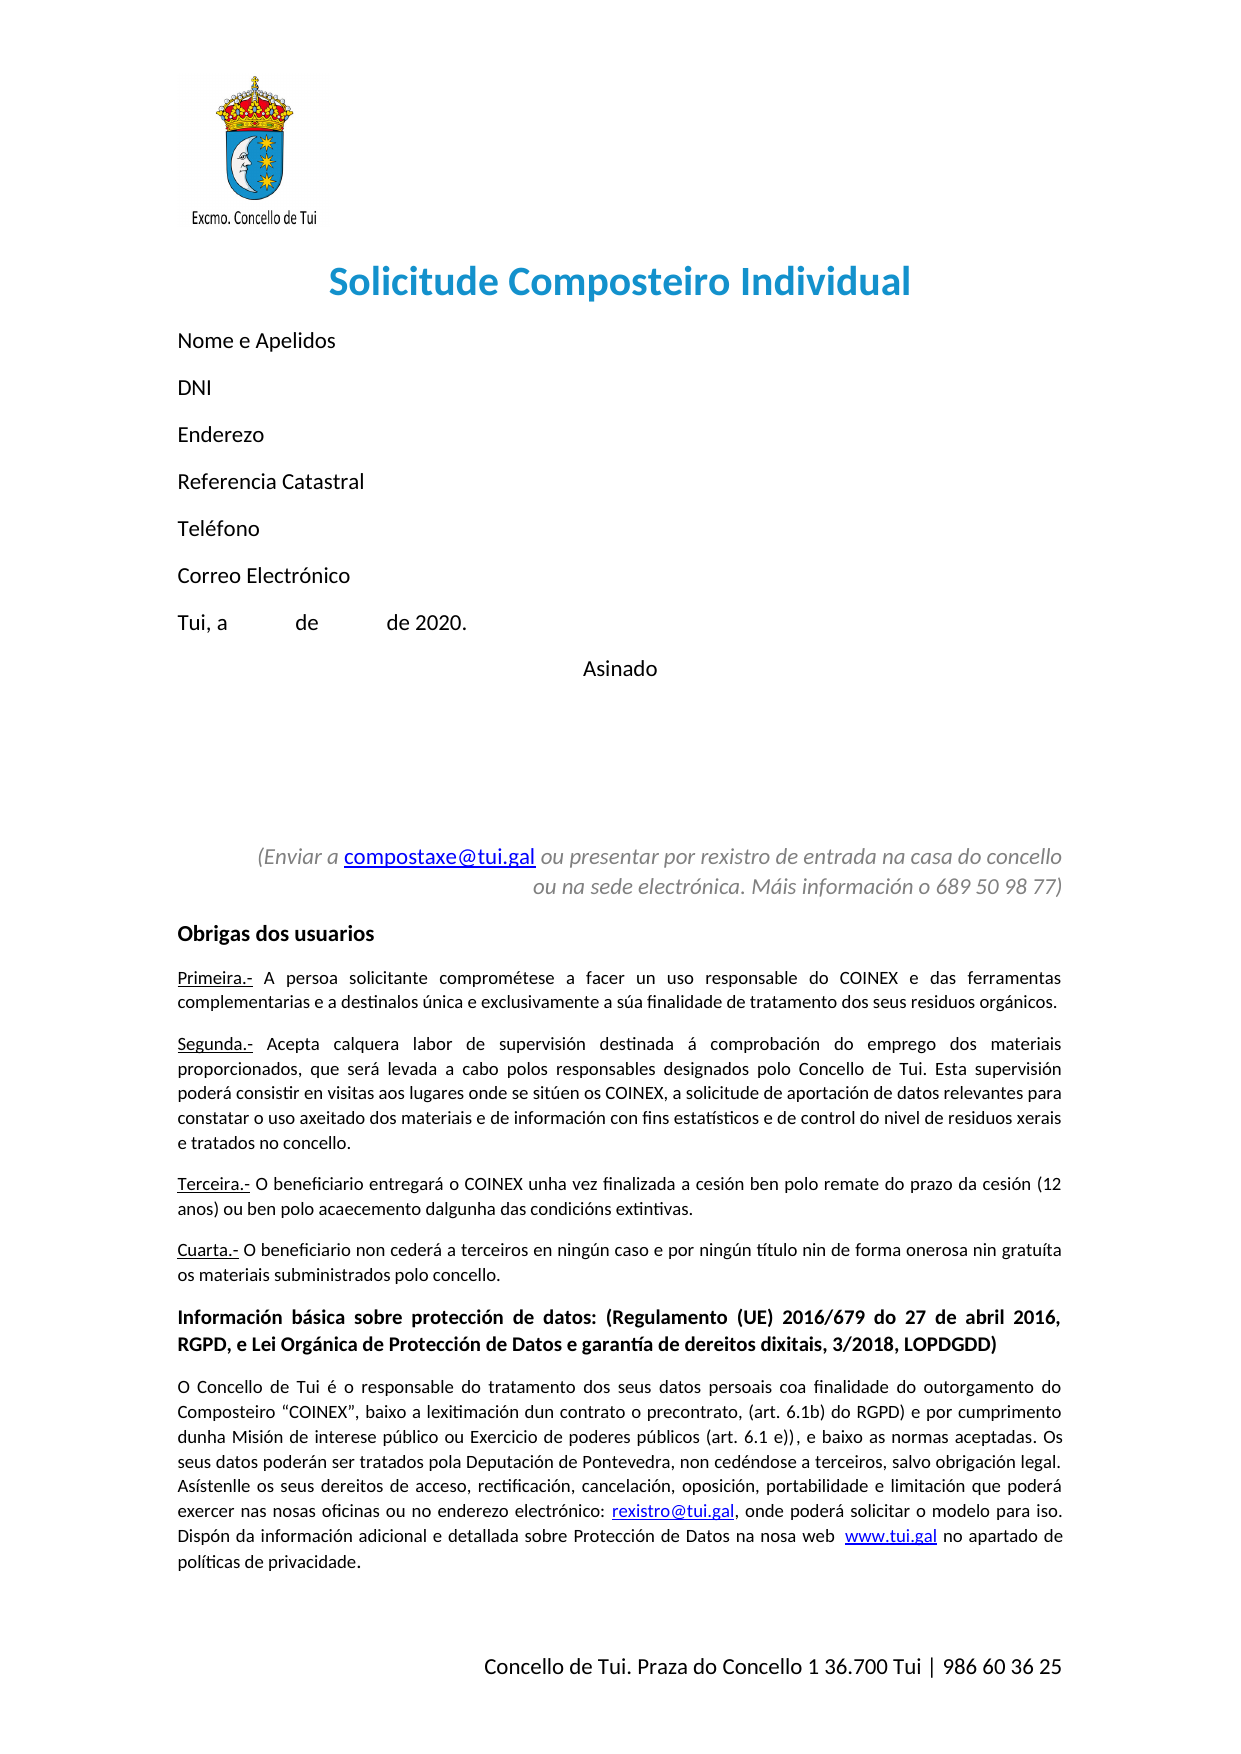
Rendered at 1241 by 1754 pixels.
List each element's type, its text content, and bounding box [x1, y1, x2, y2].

text O Concello de Tui é o responsable do tratamento dos seus datos persoais coa finalidade do outorgamento do Composteiro “COINEX”, baixo a lexitimación dun contrato o precontrato, (art. 6.1b) do RGPD) e por cumprimento dunha Misión de interese público ou Exercicio de poderes públicos (art. 6.1 e)), e baixo as normas aceptadas. Os seus datos poderán ser tratados pola Deputación de Pontevedra, non cedéndose a terceiros, salvo obrigación legal. Asístenlle os seus dereitos de acceso, rectificación, cancelación, oposición, portabilidade e limitación que poderá exercer nas nosas oficinas ou no enderezo electrónico: rexistro@tui.gal, onde poderá solicitar o modelo para iso. Dispón da información adicional e detallada sobre Protección de Datos na nosa web www.tui.gal no apartado de políticas de privacidade. [177, 1376, 1063, 1574]
text Teléfono [177, 514, 1063, 542]
text Asinado [177, 654, 1063, 683]
list (Enviar a compostaxe@tui.gal ou presentar por rexistro de entrada na casa do concello ou na sede electrónica. Máis información o 689 50 98 77) [252, 842, 1063, 900]
text DNI [177, 373, 1063, 401]
text Segunda.- Acepta calquera labor de supervisión destinada á comprobación do emprego dos materiais proporcionados, que será levada a cabo polos responsables designados polo Concello de Tui. Esta supervisión poderá consistir en visitas aos lugares onde se sitúen os COINEX, a solicitude de aportación de datos relevantes para constatar o uso axeitado dos materiais e de información con fins estatísticos e de control do nivel de residuos xerais e tratados no concello. [177, 1032, 1063, 1154]
text Referencia Catastral [177, 467, 1063, 495]
picture [177, 73, 331, 227]
text Solicitude Composteiro Individual [177, 255, 1063, 306]
text Primeira.- A persoa solicitante comprométese a facer un uso responsable do COINEX e das ferramentas complementarias e a destinalos única e exclusivamente a súa finalidade de tratamento dos seus residuos orgánicos. [177, 966, 1063, 1014]
text Correo Electrónico [177, 561, 1063, 589]
text Cuarta.- O beneficiario non cederá a terceiros en ningún caso e por ningún título nin de forma onerosa nin gratuíta os materiais subministrados polo concello. [177, 1238, 1063, 1286]
text Tui, a de de 2020. [177, 608, 1063, 636]
text Información básica sobre protección de datos: (Regulamento (UE) 2016/679 do 27 de abril 2016, RGPD, e Lei Orgánica de Protección de Datos e garantía de dereitos dixitais, 3/2018, LOPDGDD) [177, 1304, 1063, 1357]
text Nome e Apelidos [177, 326, 1063, 354]
text Enderezo [177, 420, 1063, 448]
text Terceira.- O beneficiario entregará o COINEX unha vez finalizada a cesión ben polo remate do prazo da cesión (12 anos) ou ben polo acaecemento dalgunha das condicións extintivas. [177, 1172, 1063, 1220]
text Obrigas dos usuarios [177, 919, 1063, 947]
